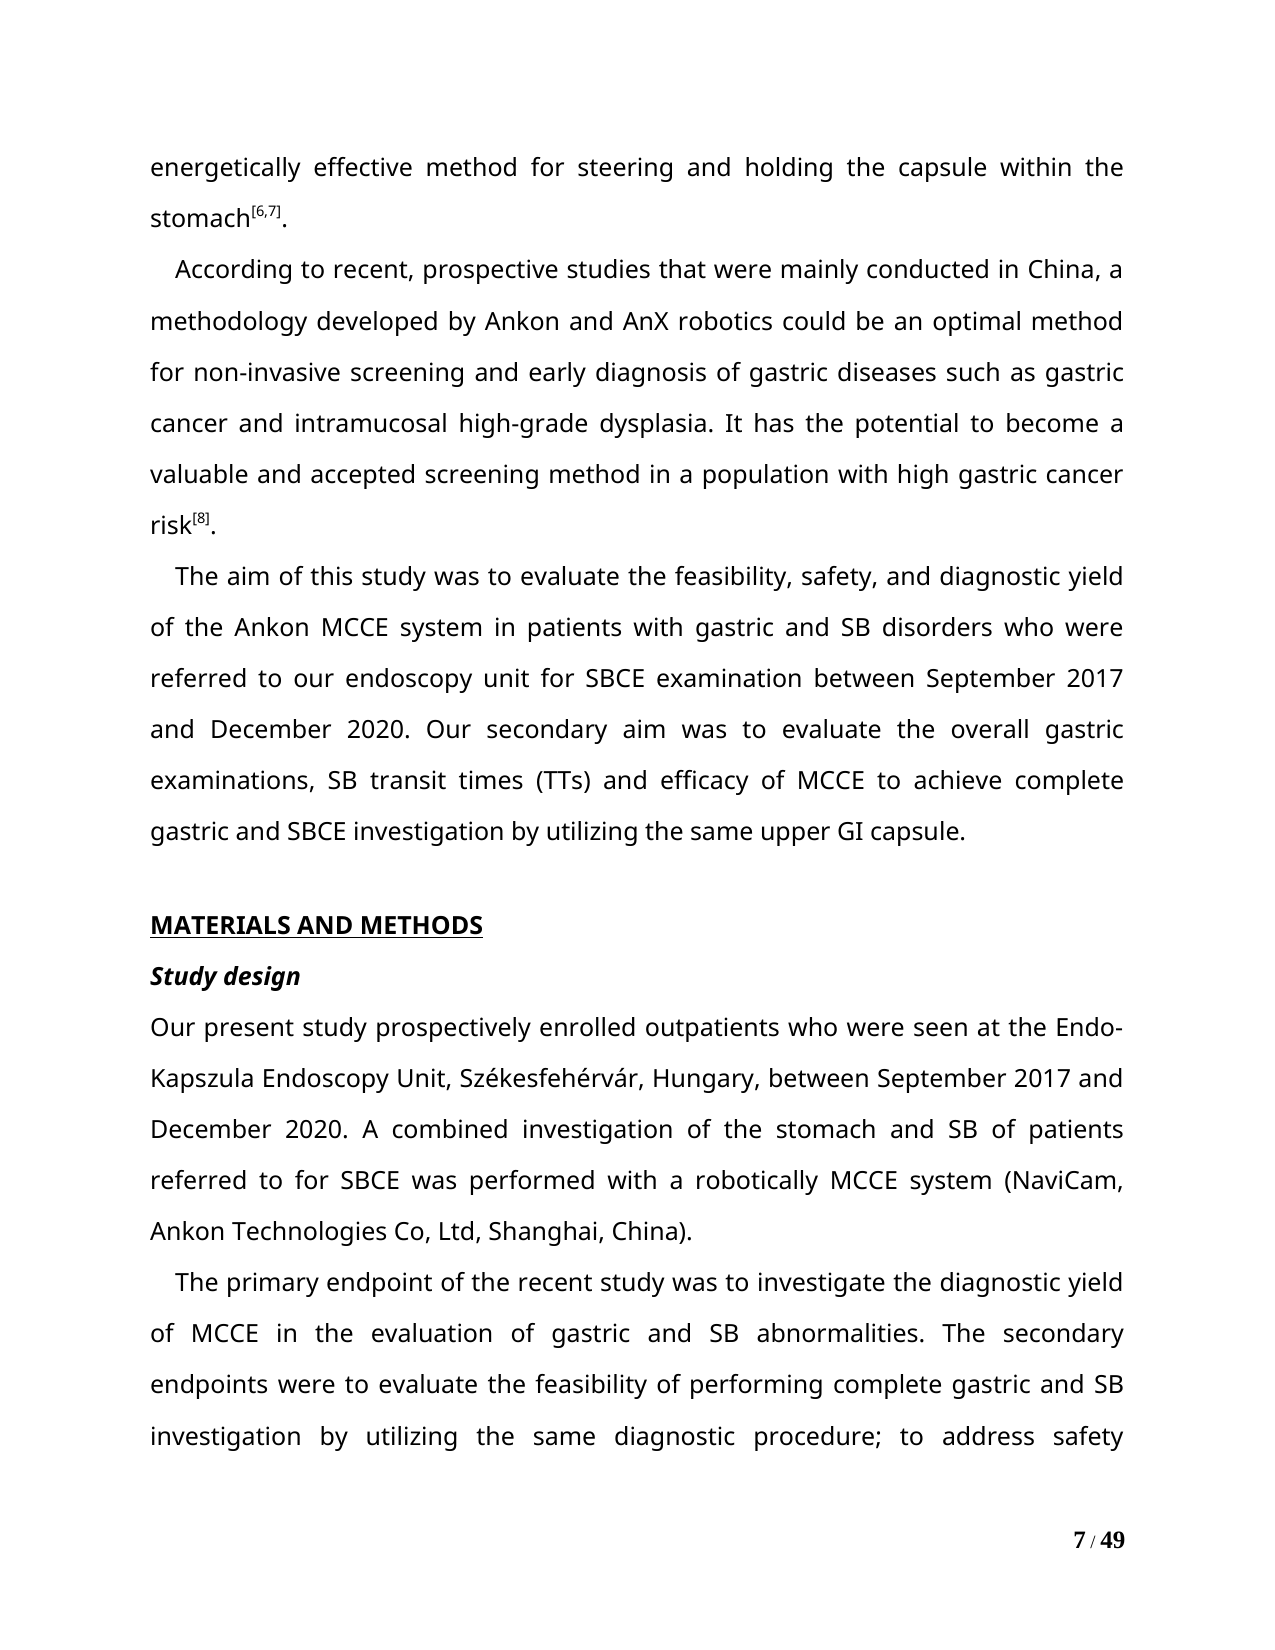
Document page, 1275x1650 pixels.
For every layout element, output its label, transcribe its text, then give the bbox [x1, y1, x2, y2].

text MATERIALS AND METHODS [150, 908, 1125, 942]
text Our present study prospectively enrolled outpatients who were seen at the Endo-Kapszula Endoscopy Unit, Székesfehérvár, Hungary, between September 2017 and December 2020. A combined investigation of the stomach and SB of patients referred to for SBCE was performed with a robotically MCCE system (NaviCam, Ankon Technologies Co, Ltd, Shanghai, China). [150, 1010, 1125, 1248]
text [150, 150, 1125, 235]
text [150, 1265, 1125, 1452]
text Study design [150, 959, 1125, 993]
text According to recent, prospective studies that were mainly conducted in China, a methodology developed by Ankon and AnX robotics could be an optimal method for non-invasive screening and early diagnosis of gastric diseases such as gastric cancer and intramucosal high-grade dysplasia. It has the potential to become a valuable and accepted screening method in a population with high gastric cancer risk[8]. [150, 252, 1125, 541]
text The aim of this study was to evaluate the feasibility, safety, and diagnostic yield of the Ankon MCCE system in patients with gastric and SB disorders who were referred to our endoscopy unit for SBCE examination between September 2017 and December 2020. Our secondary aim was to evaluate the overall gastric examinations, SB transit times (TTs) and efficacy of MCCE to achieve complete gastric and SBCE investigation by utilizing the same upper GI capsule. [150, 558, 1125, 848]
